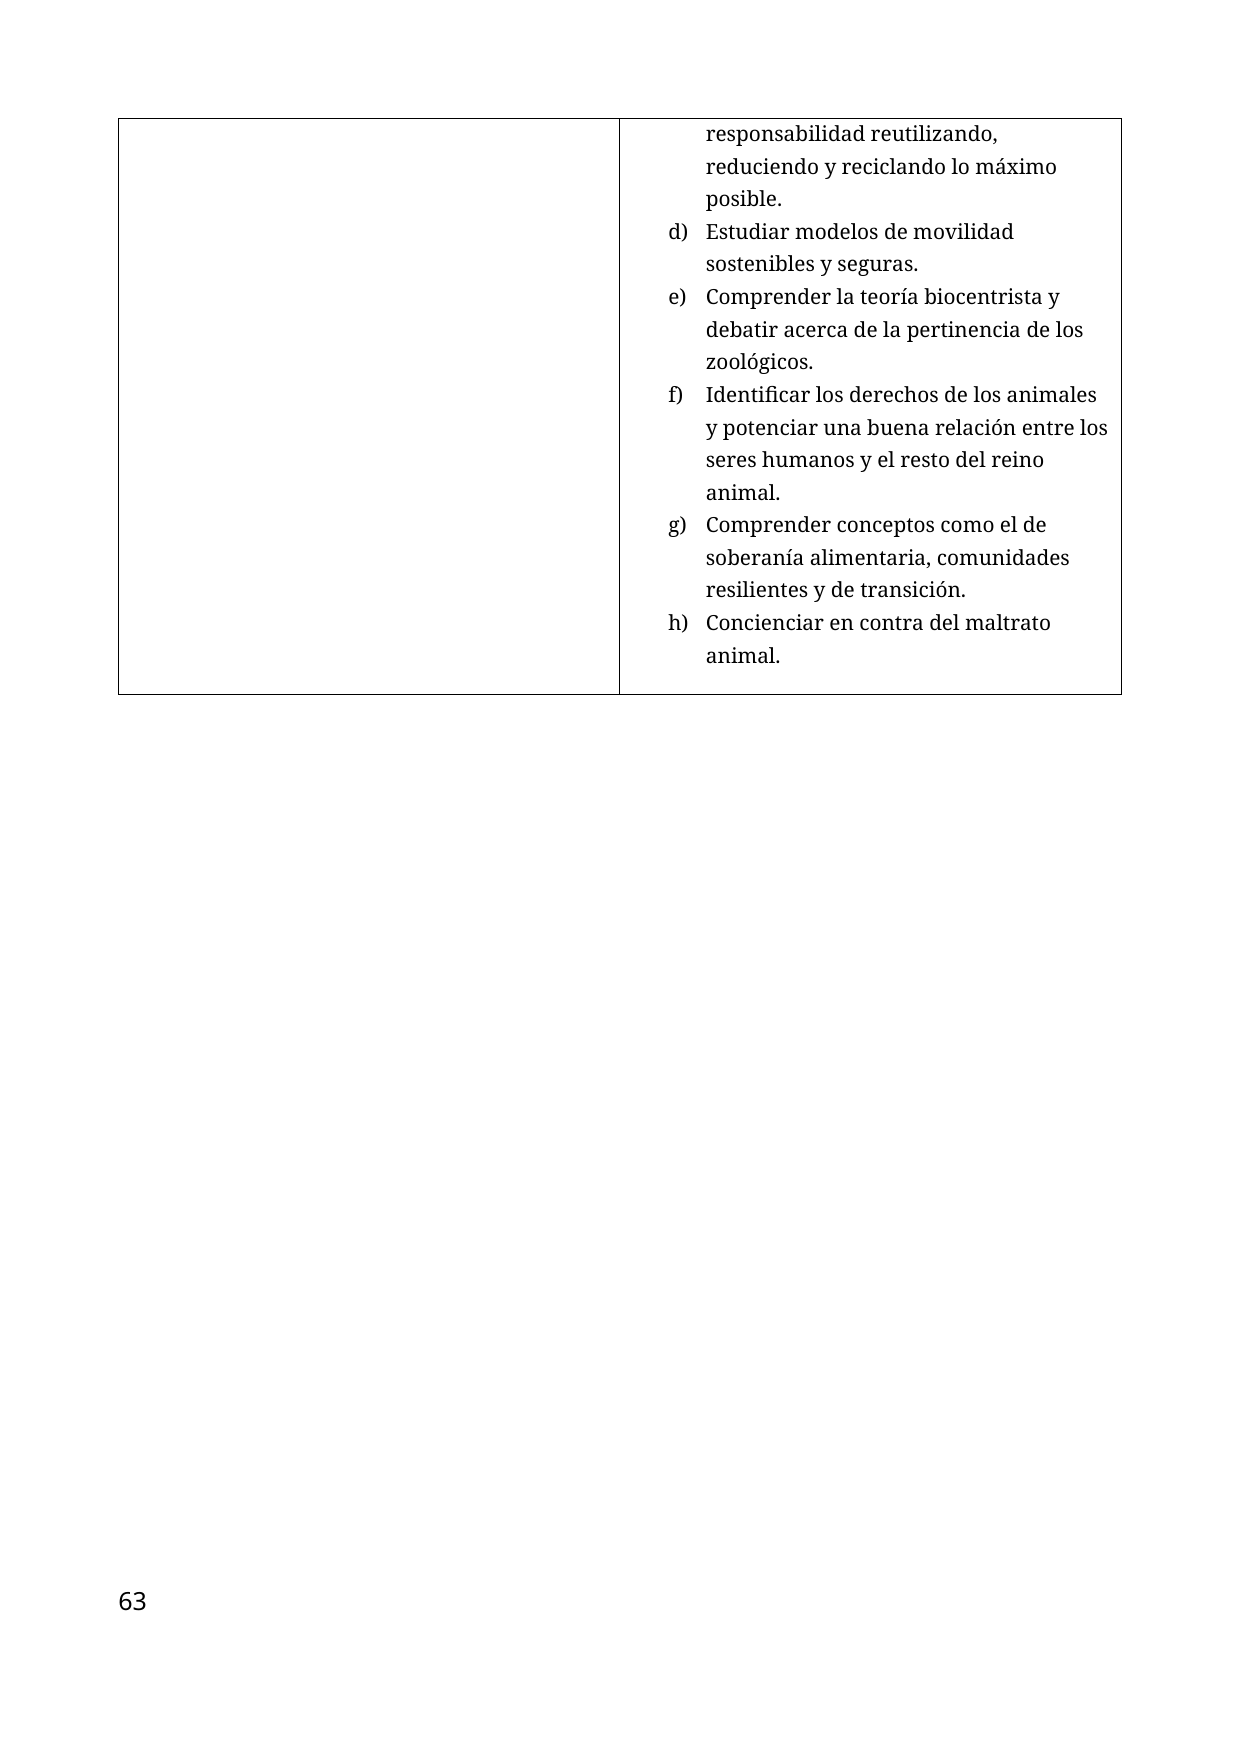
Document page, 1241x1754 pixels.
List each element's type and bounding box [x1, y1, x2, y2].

table_cell [119, 119, 619, 694]
table_cell [620, 119, 1121, 694]
